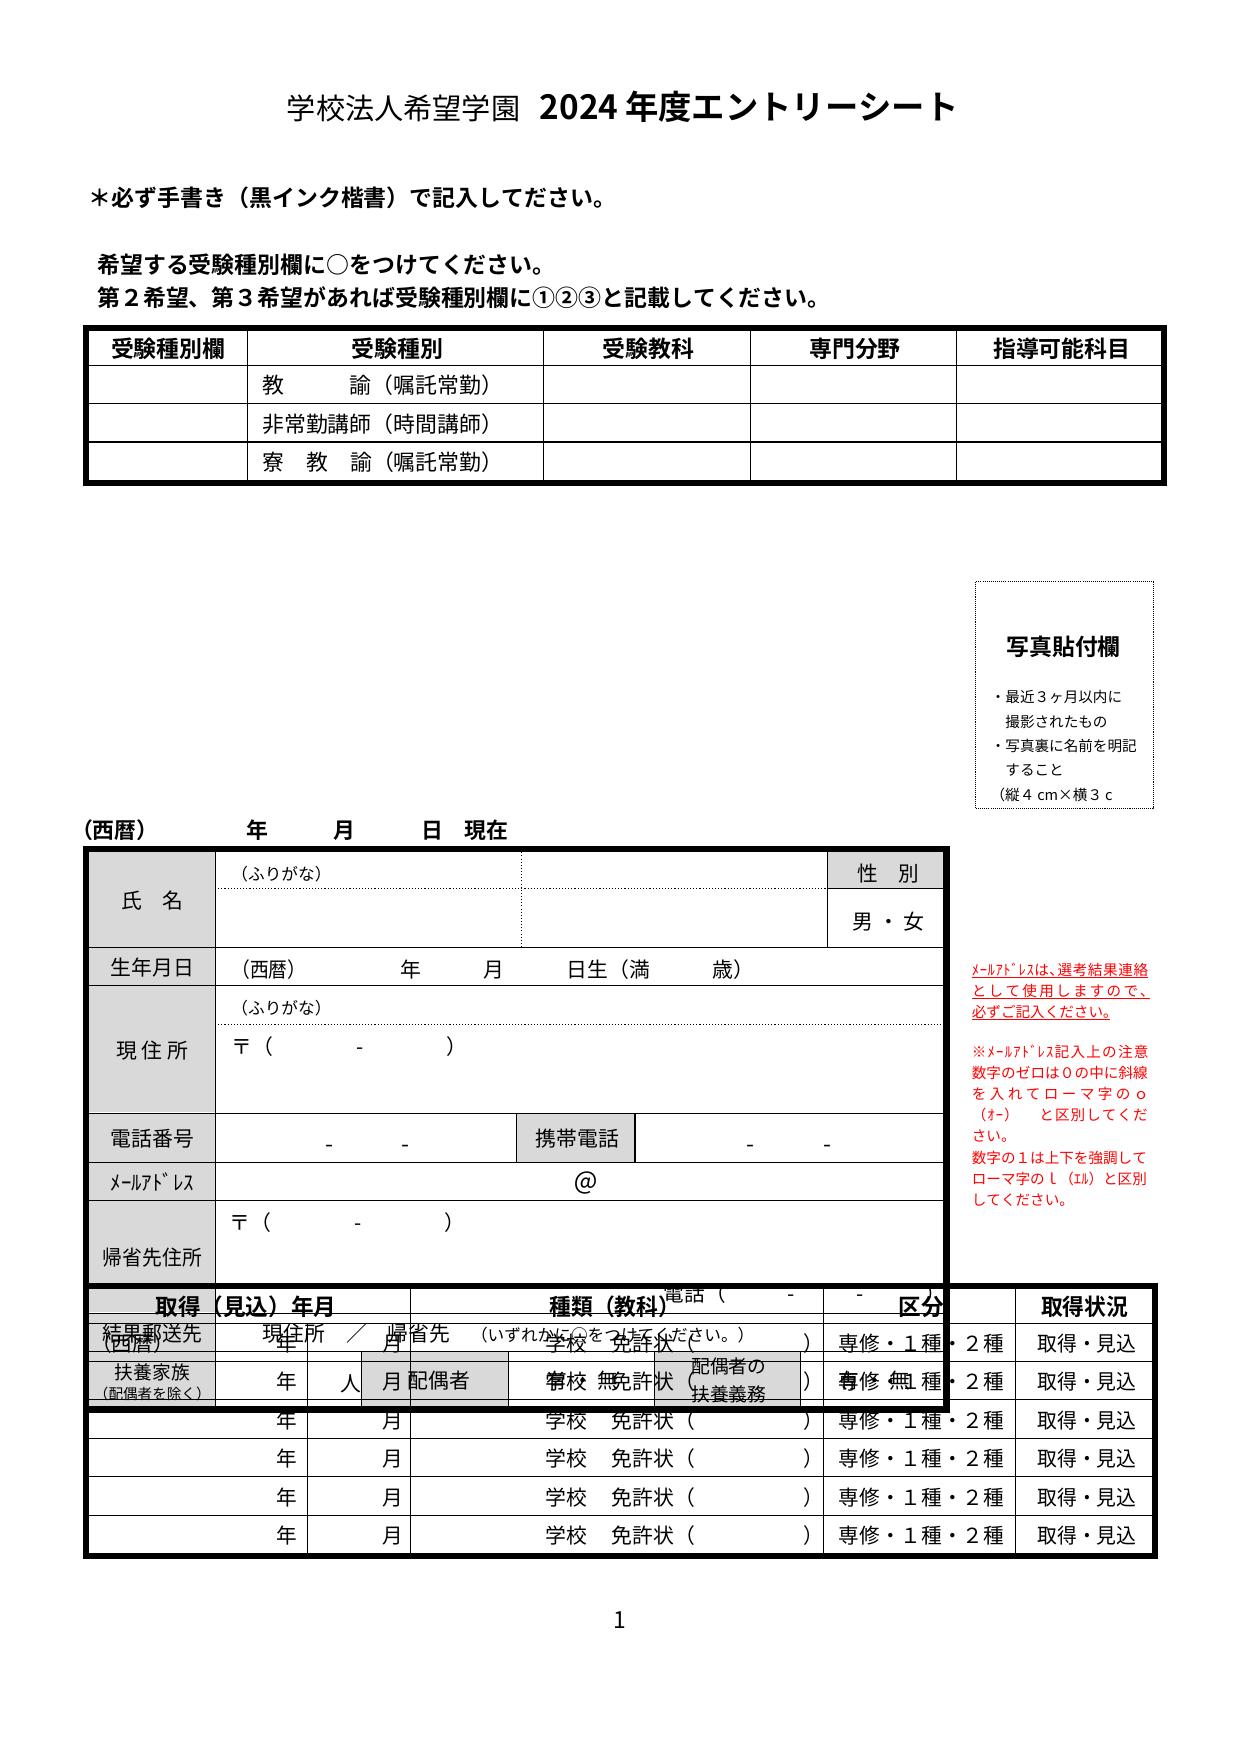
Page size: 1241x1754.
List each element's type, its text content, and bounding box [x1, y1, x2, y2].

table_cell 専修・１種・２種 [824, 1439, 1015, 1476]
table_cell [89, 443, 247, 480]
table_cell 免許状（ ） [603, 1439, 823, 1476]
table_cell 年 [89, 1400, 307, 1438]
text （西暦） 年 月 日 現在 [71, 551, 1169, 845]
table_cell [89, 366, 247, 403]
table_cell 専修・１種・２種 [824, 1362, 1015, 1399]
table_cell （西暦） 年 [89, 1324, 307, 1361]
table_cell 取得・見込 [1016, 1477, 1152, 1515]
table_header 専門分野 [751, 331, 956, 364]
text 数字の１は上下を強調してローマ字のｌ（ｴﾙ）と区別してください。 [972, 1146, 1148, 1209]
table_cell 学校 [411, 1324, 602, 1361]
table_cell 取得・見込 [1016, 1362, 1152, 1399]
table_cell 取得・見込 [1016, 1516, 1152, 1553]
table_cell 年 [89, 1477, 307, 1515]
table_cell 月 [308, 1362, 410, 1399]
text 希望する受験種別欄に○をつけてください。 [97, 246, 1169, 280]
table_cell 専修・１種・２種 [824, 1477, 1015, 1515]
table_header 受験教科 [544, 331, 750, 364]
table_header 種類（教科） [411, 1289, 823, 1322]
table_cell 取得・見込 [1016, 1400, 1152, 1438]
table_cell 月 [308, 1516, 410, 1553]
table_cell 年 [89, 1439, 307, 1476]
text 第２希望、第３希望があれば受験種別欄に①②③と記載してください。 [97, 280, 1169, 313]
table_cell 学校 [411, 1400, 602, 1438]
table_cell [751, 443, 956, 480]
table_cell 寮教諭（嘱託常勤） [248, 443, 543, 480]
table_cell 免許状（ ） [603, 1477, 823, 1515]
table_cell 月 [308, 1324, 410, 1361]
table_cell 免許状（ ） [603, 1516, 823, 1553]
table_header 受験種別欄 [89, 331, 247, 364]
table_cell 免許状（ ） [603, 1400, 823, 1438]
table_header 区分 [824, 1289, 1015, 1322]
table_cell 月 [308, 1439, 410, 1476]
table_header 取得状況 [1016, 1289, 1152, 1322]
table_cell 年 [89, 1516, 307, 1553]
table_cell 年 [89, 1362, 307, 1399]
table_cell 取得・見込 [1016, 1324, 1152, 1361]
table_cell 学校 [411, 1362, 602, 1399]
table_cell [751, 404, 956, 441]
table_cell 学校 [411, 1477, 602, 1515]
table_cell 月 [308, 1400, 410, 1438]
text 学校法人希望学園 2024年度エントリーシート [71, 81, 1169, 129]
table_cell 取得・見込 [1016, 1439, 1152, 1476]
table_cell 学校 [411, 1439, 602, 1476]
table_cell [544, 366, 750, 403]
table_cell 学校 [411, 1516, 602, 1553]
table_cell [957, 366, 1161, 403]
table_cell 月 [308, 1477, 410, 1515]
table_cell 教諭（嘱託常勤） [248, 366, 543, 403]
table_cell 免許状（ ） [603, 1362, 823, 1399]
table_cell [957, 443, 1161, 480]
table_cell [957, 404, 1161, 441]
table_cell [751, 366, 956, 403]
table_cell 非常勤講師（時間講師） [248, 404, 543, 441]
text ＊必ず手書き（黒インク楷書）で記入してださい。 [89, 180, 1169, 213]
table_cell 専修・１種・２種 [824, 1324, 1015, 1361]
table_cell 専修・１種・２種 [824, 1400, 1015, 1438]
table_header 取得（見込）年月 [89, 1289, 410, 1322]
table_header 受験種別 [248, 331, 543, 364]
table_cell [544, 404, 750, 441]
table_cell 専修・１種・２種 [824, 1516, 1015, 1553]
text ※ﾒｰﾙｱﾄﾞﾚｽ記入上の注意 数字のゼロは０の中に斜線 を入れてローマ字のｏ（ｵｰ） と区別してください。 [972, 1040, 1148, 1146]
table_cell 免許状（ ） [603, 1324, 823, 1361]
table_cell [544, 443, 750, 480]
table_cell [89, 404, 247, 441]
table_header 指導可能科目 [957, 331, 1161, 364]
